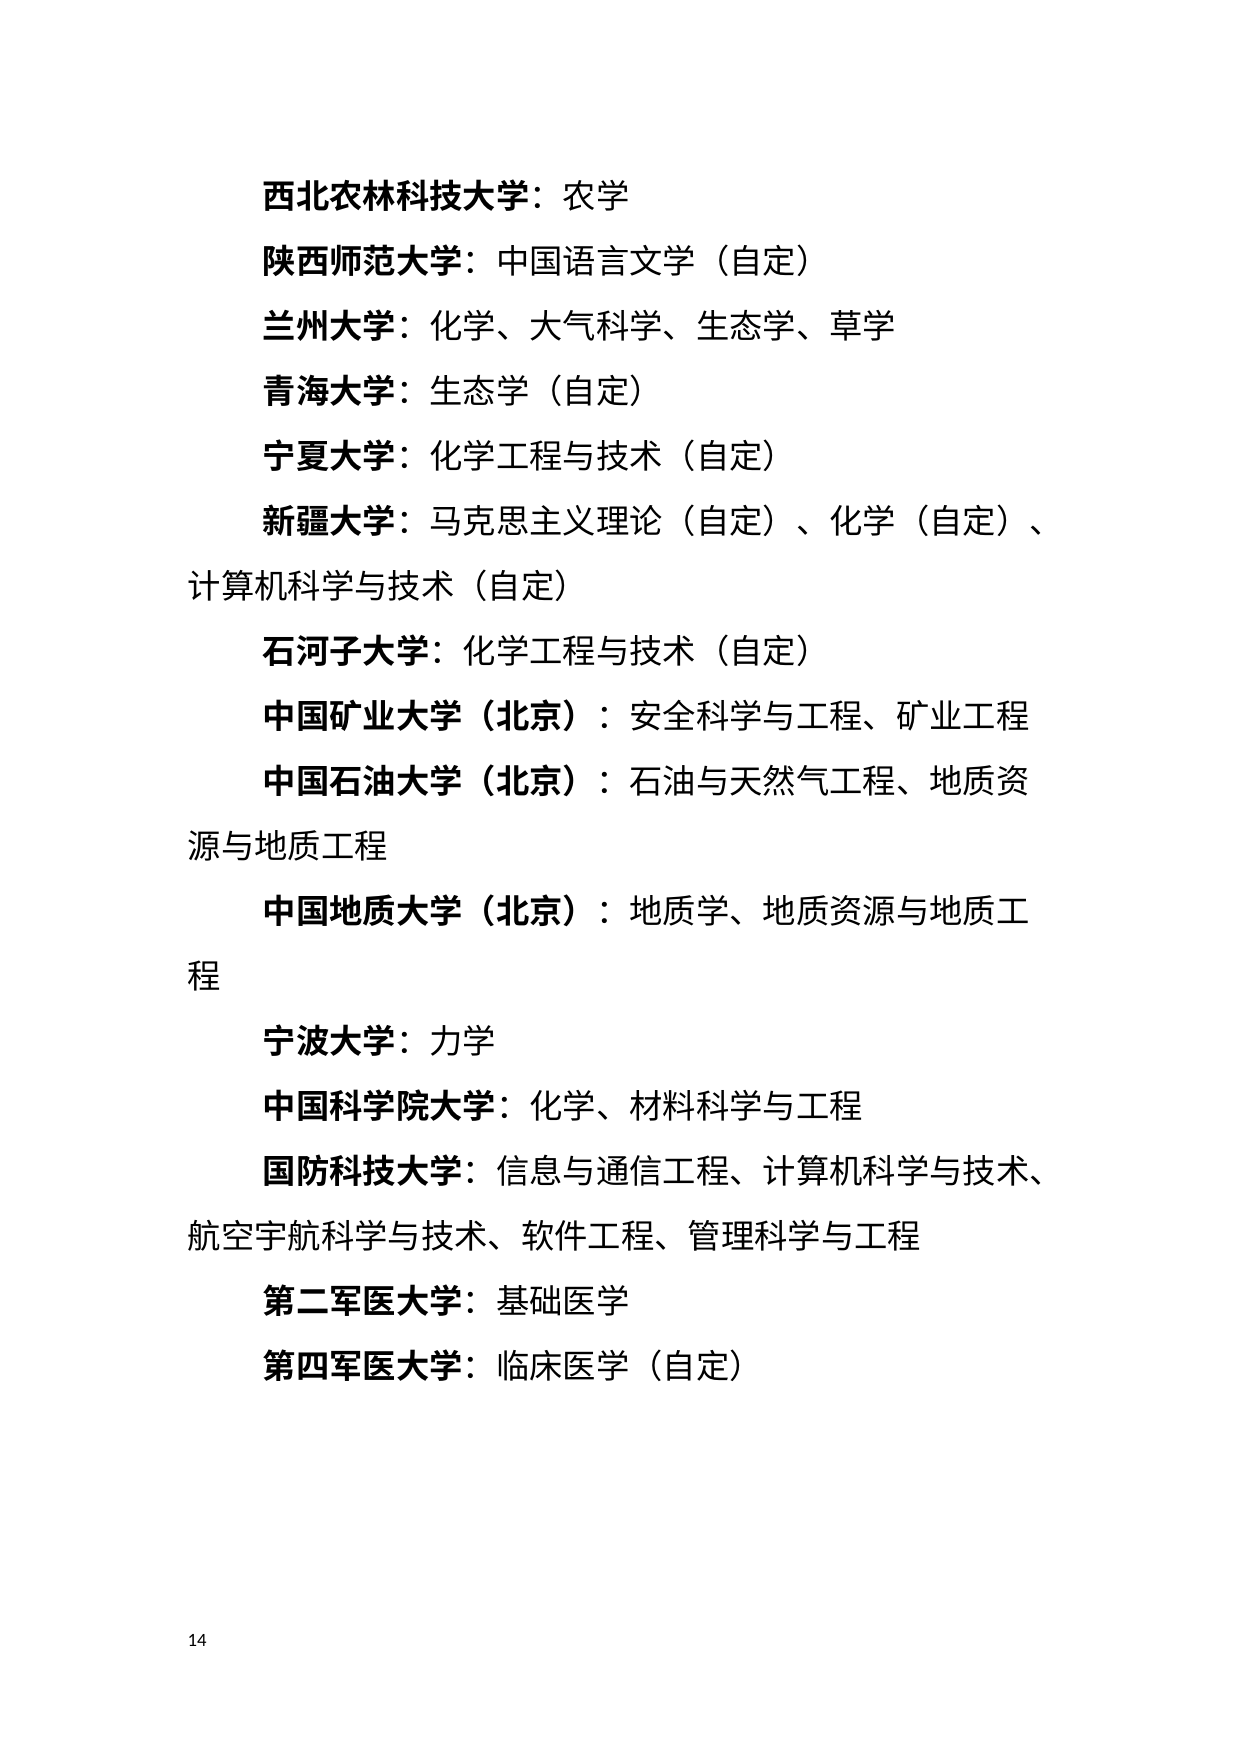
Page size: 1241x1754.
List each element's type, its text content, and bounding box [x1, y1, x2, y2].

text 西北农林科技大学：农学 [187, 162, 1053, 227]
text 第二军医大学：基础医学 [187, 1267, 1053, 1332]
text 中国地质大学（北京）：地质学、地质资源与地质工程 [187, 877, 1053, 1007]
text 青海大学：生态学（自定） [187, 357, 1053, 422]
text 第四军医大学：临床医学（自定） [187, 1332, 1053, 1397]
text 中国石油大学（北京）：石油与天然气工程、地质资源与地质工程 [187, 747, 1053, 877]
text 石河子大学：化学工程与技术（自定） [187, 617, 1053, 682]
text 新疆大学：马克思主义理论（自定）、化学（自定）、计算机科学与技术（自定） [187, 487, 1053, 617]
text 中国矿业大学（北京）：安全科学与工程、矿业工程 [187, 682, 1053, 747]
text 国防科技大学：信息与通信工程、计算机科学与技术、航空宇航科学与技术、软件工程、管理科学与工程 [187, 1137, 1053, 1267]
text 兰州大学：化学、大气科学、生态学、草学 [187, 292, 1053, 357]
text 宁波大学：力学 [187, 1007, 1053, 1072]
text 陕西师范大学：中国语言文学（自定） [187, 227, 1053, 292]
text 宁夏大学：化学工程与技术（自定） [187, 422, 1053, 487]
text 中国科学院大学：化学、材料科学与工程 [187, 1072, 1053, 1137]
